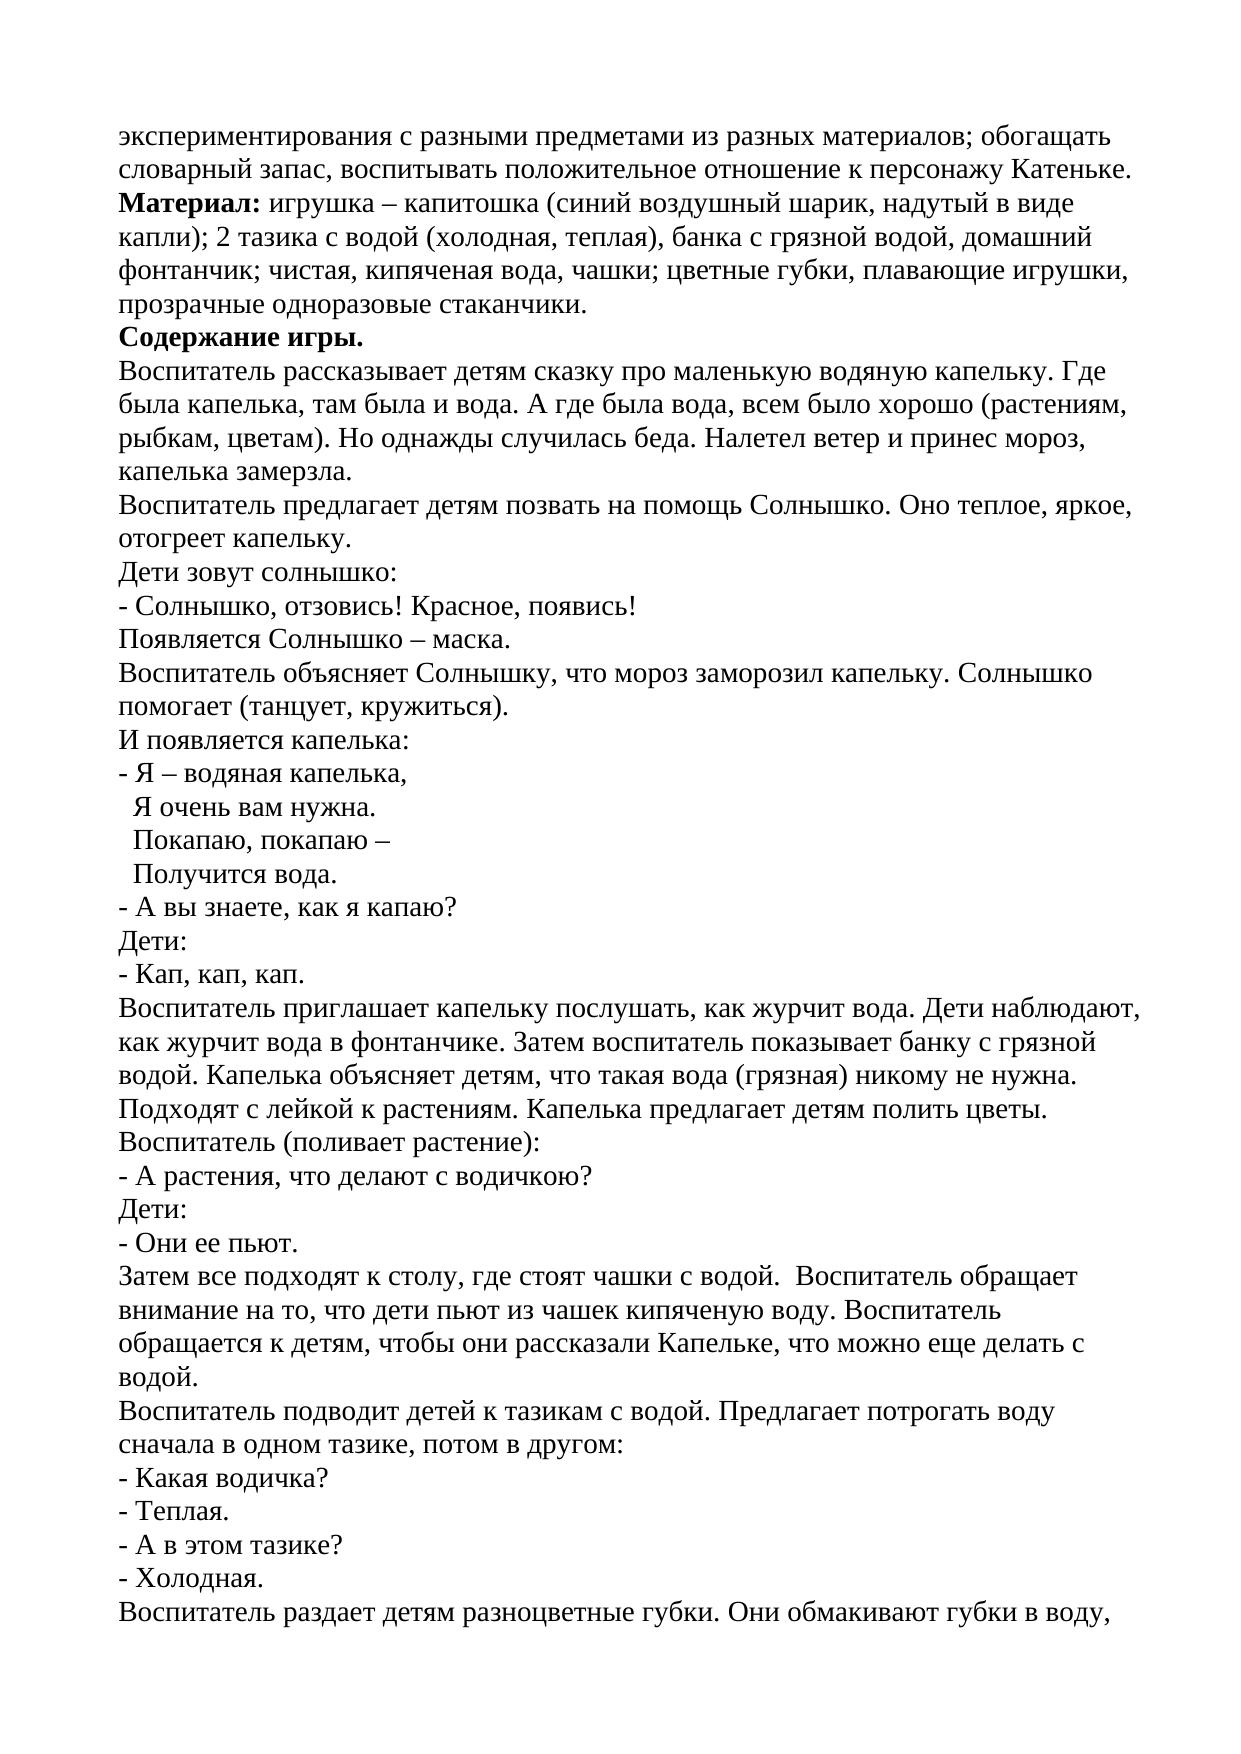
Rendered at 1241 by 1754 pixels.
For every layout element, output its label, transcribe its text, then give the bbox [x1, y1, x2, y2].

text Дети: [118, 923, 1152, 957]
text Затем все подходят к столу, где стоят чашки с водой. Воспитатель обращает внимание на то, что дети пьют из чашек кипяченую воду. Воспитатель обращается к детям, чтобы они рассказали Капельке, что можно еще делать с водой. [118, 1258, 1152, 1393]
text - Я – водяная капелька, [118, 755, 1152, 789]
text - Солнышко, отзовись! Красное, появись! [118, 588, 1152, 621]
text - А вы знаете, как я капаю? [118, 889, 1152, 923]
text Подходят с лейкой к растениям. Капелька предлагает детям полить цветы. [118, 1091, 1152, 1124]
text Воспитатель (поливает растение): [118, 1124, 1152, 1158]
text - Кап, кап, кап. [118, 957, 1152, 990]
text И появляется капелька: [118, 722, 1152, 755]
text Воспитатель объясняет Солнышку, что мороз заморозил капельку. Солнышко помогает (танцует, кружиться). [118, 655, 1152, 722]
text Воспитатель приглашает капельку послушать, как журчит вода. Дети наблюдают, как журчит вода в фонтанчике. Затем воспитатель показывает банку с грязной водой. Капелька объясняет детям, что такая вода (грязная) никому не нужна. [118, 990, 1152, 1091]
text Покапаю, покапаю – [118, 822, 1152, 856]
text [118, 1594, 1152, 1627]
text Появляется Солнышко – маска. [118, 621, 1152, 655]
text Воспитатель рассказывает детям сказку про маленькую водяную капельку. Где была капелька, там была и вода. А где была вода, всем было хорошо (растениям, рыбкам, цветам). Но однажды случилась беда. Налетел ветер и принес мороз, капелька замерзла. [118, 353, 1152, 487]
text Дети зовут солнышко: [118, 554, 1152, 588]
text Воспитатель подводит детей к тазикам с водой. Предлагает потрогать воду сначала в одном тазике, потом в другом: [118, 1393, 1152, 1460]
text - А в этом тазике? [118, 1527, 1152, 1560]
text Содержание игры. [118, 319, 1152, 353]
text Материал: игрушка – капитошка (синий воздушный шарик, надутый в виде капли); 2 тазика с водой (холодная, теплая), банка с грязной водой, домашний фонтанчик; чистая, кипяченая вода, чашки; цветные губки, плавающие игрушки, прозрачные одноразовые стаканчики. [118, 185, 1152, 319]
text - Холодная. [118, 1560, 1152, 1594]
text Я очень вам нужна. [118, 789, 1152, 822]
text - Какая водичка? [118, 1460, 1152, 1493]
text Воспитатель предлагает детям позвать на помощь Солнышко. Оно теплое, яркое, отогреет капельку. [118, 487, 1152, 554]
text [118, 118, 1152, 185]
text - Теплая. [118, 1493, 1152, 1527]
text Дети: [118, 1191, 1152, 1225]
text - А растения, что делают с водичкою? [118, 1158, 1152, 1191]
text - Они ее пьют. [118, 1225, 1152, 1258]
text Получится вода. [118, 856, 1152, 889]
